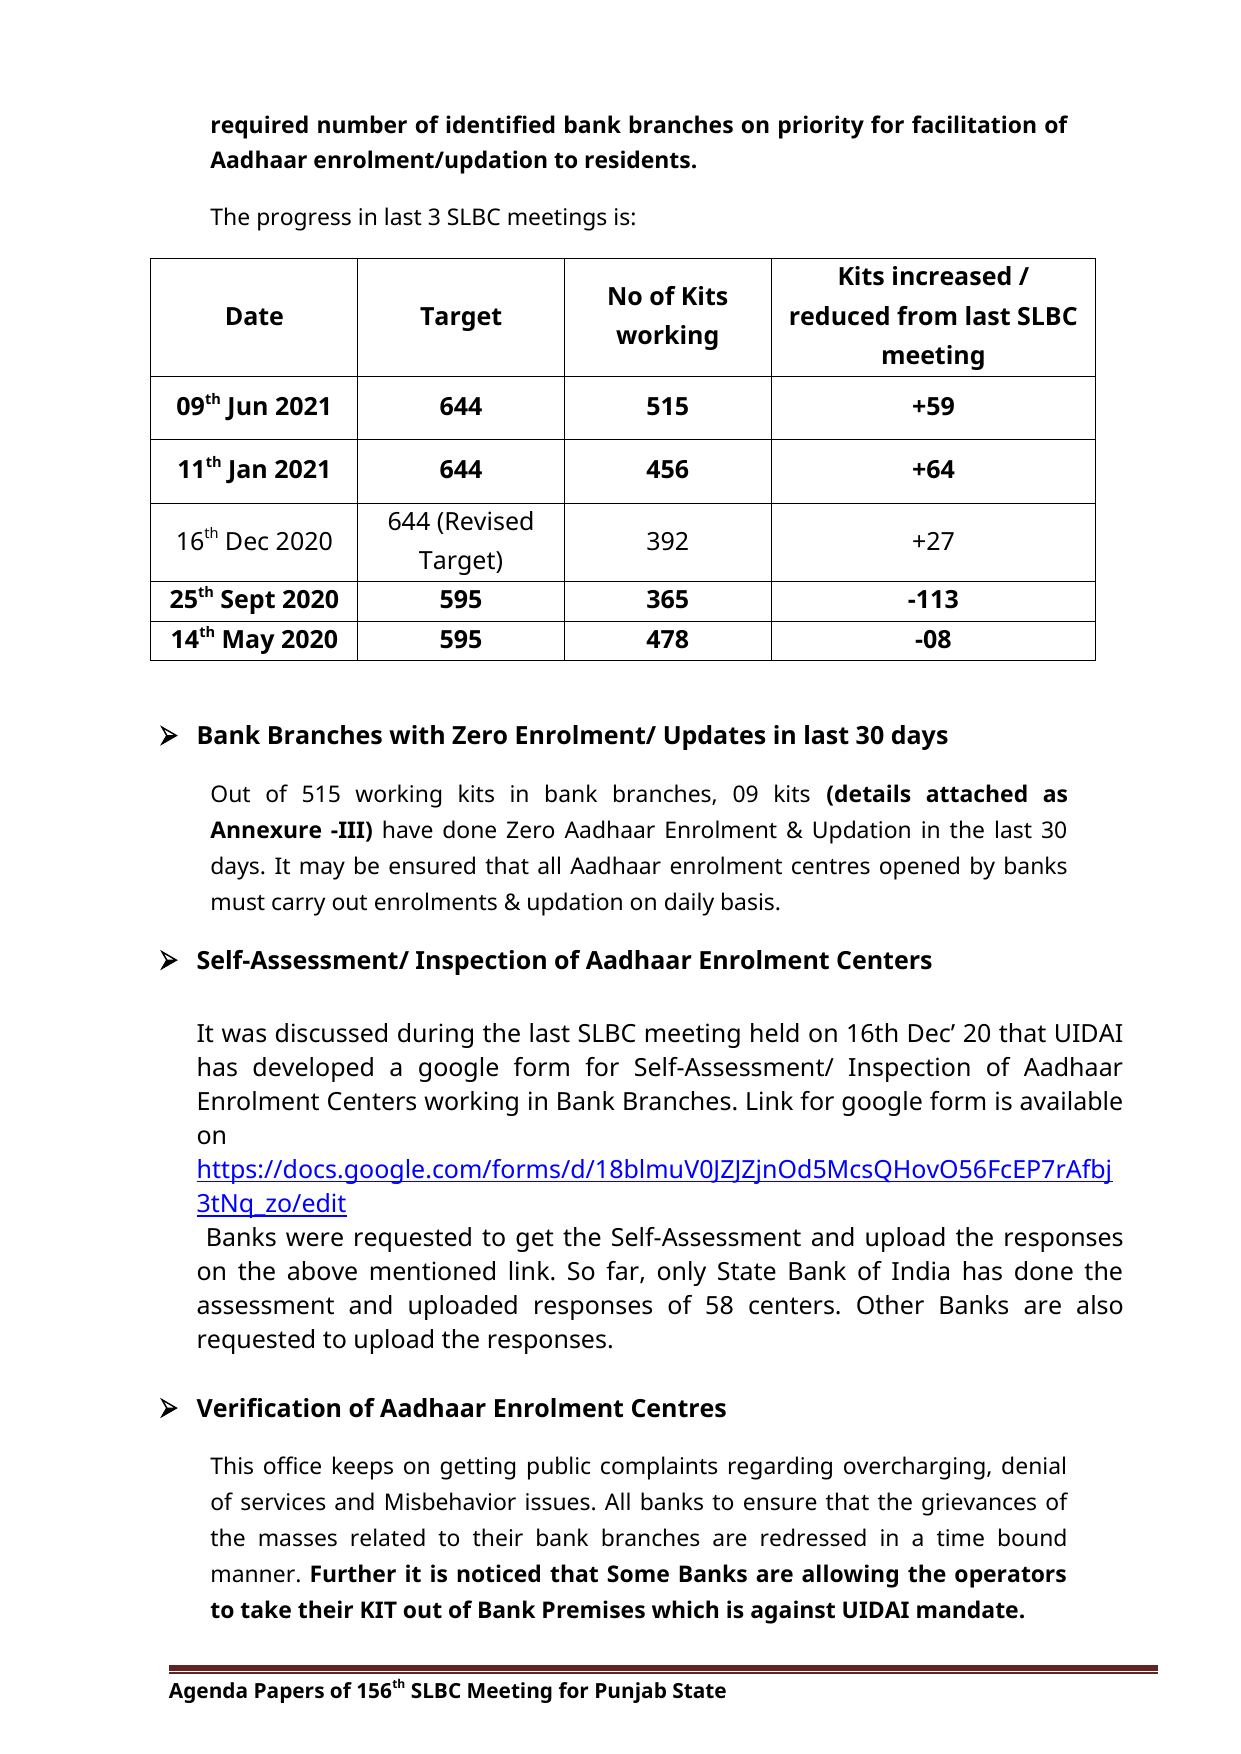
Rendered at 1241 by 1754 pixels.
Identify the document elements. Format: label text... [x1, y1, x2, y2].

list Bank Branches with Zero Enrolment/ Updates in last 30 days [159, 718, 1125, 752]
text The progress in last 3 SLBC meetings is: [210, 201, 1068, 232]
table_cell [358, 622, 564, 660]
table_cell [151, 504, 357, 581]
text Out of 515 working kits in bank branches, 09 kits (details attached as Annexure -III) have done Zero Aadhaar Enrolment & Updation in the last 30 days. It may be ensured that all Aadhaar enrolment centres opened by banks must carry out enrolments & updation on daily basis. [210, 778, 1068, 917]
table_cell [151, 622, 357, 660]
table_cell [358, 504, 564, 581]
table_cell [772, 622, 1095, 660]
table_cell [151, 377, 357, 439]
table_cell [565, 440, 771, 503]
list Banks were requested to get the Self-Assessment and upload the responses on the above mentioned link. So far, only State Bank of India has done the assessment and uploaded responses of 58 centers. Other Banks are also requested to upload the responses. [196, 1220, 1125, 1356]
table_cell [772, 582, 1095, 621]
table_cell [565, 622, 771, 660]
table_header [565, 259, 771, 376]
list It was discussed during the last SLBC meeting held on 16th Dec’ 20 that UIDAI has developed a google form for Self-Assessment/ Inspection of Aadhaar Enrolment Centers working in Bank Branches. Link for google form is available on https://docs.google.com/forms/d/18blmuV0JZJZjnOd5McsQHovO56FcEP7rAfbj3tNq_zo/edit [196, 1016, 1125, 1220]
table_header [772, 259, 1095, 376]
list Self-Assessment/ Inspection of Aadhaar Enrolment Centers [159, 942, 1125, 976]
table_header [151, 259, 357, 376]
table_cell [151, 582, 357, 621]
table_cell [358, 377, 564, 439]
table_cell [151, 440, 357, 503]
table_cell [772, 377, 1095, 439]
text This office keeps on getting public complaints regarding overcharging, denial of services and Misbehavior issues. All banks to ensure that the grievances of the masses related to their bank branches are redressed in a time bound manner. Further it is noticed that Some Banks are allowing the operators to take their KIT out of Bank Premises which is against UIDAI mandate. [210, 1450, 1068, 1625]
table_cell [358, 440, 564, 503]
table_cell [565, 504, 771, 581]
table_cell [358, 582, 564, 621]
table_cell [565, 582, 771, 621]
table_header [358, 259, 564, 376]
list Verification of Aadhaar Enrolment Centres [159, 1390, 1125, 1424]
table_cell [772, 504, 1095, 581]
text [210, 108, 1068, 176]
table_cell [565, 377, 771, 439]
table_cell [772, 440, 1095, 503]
